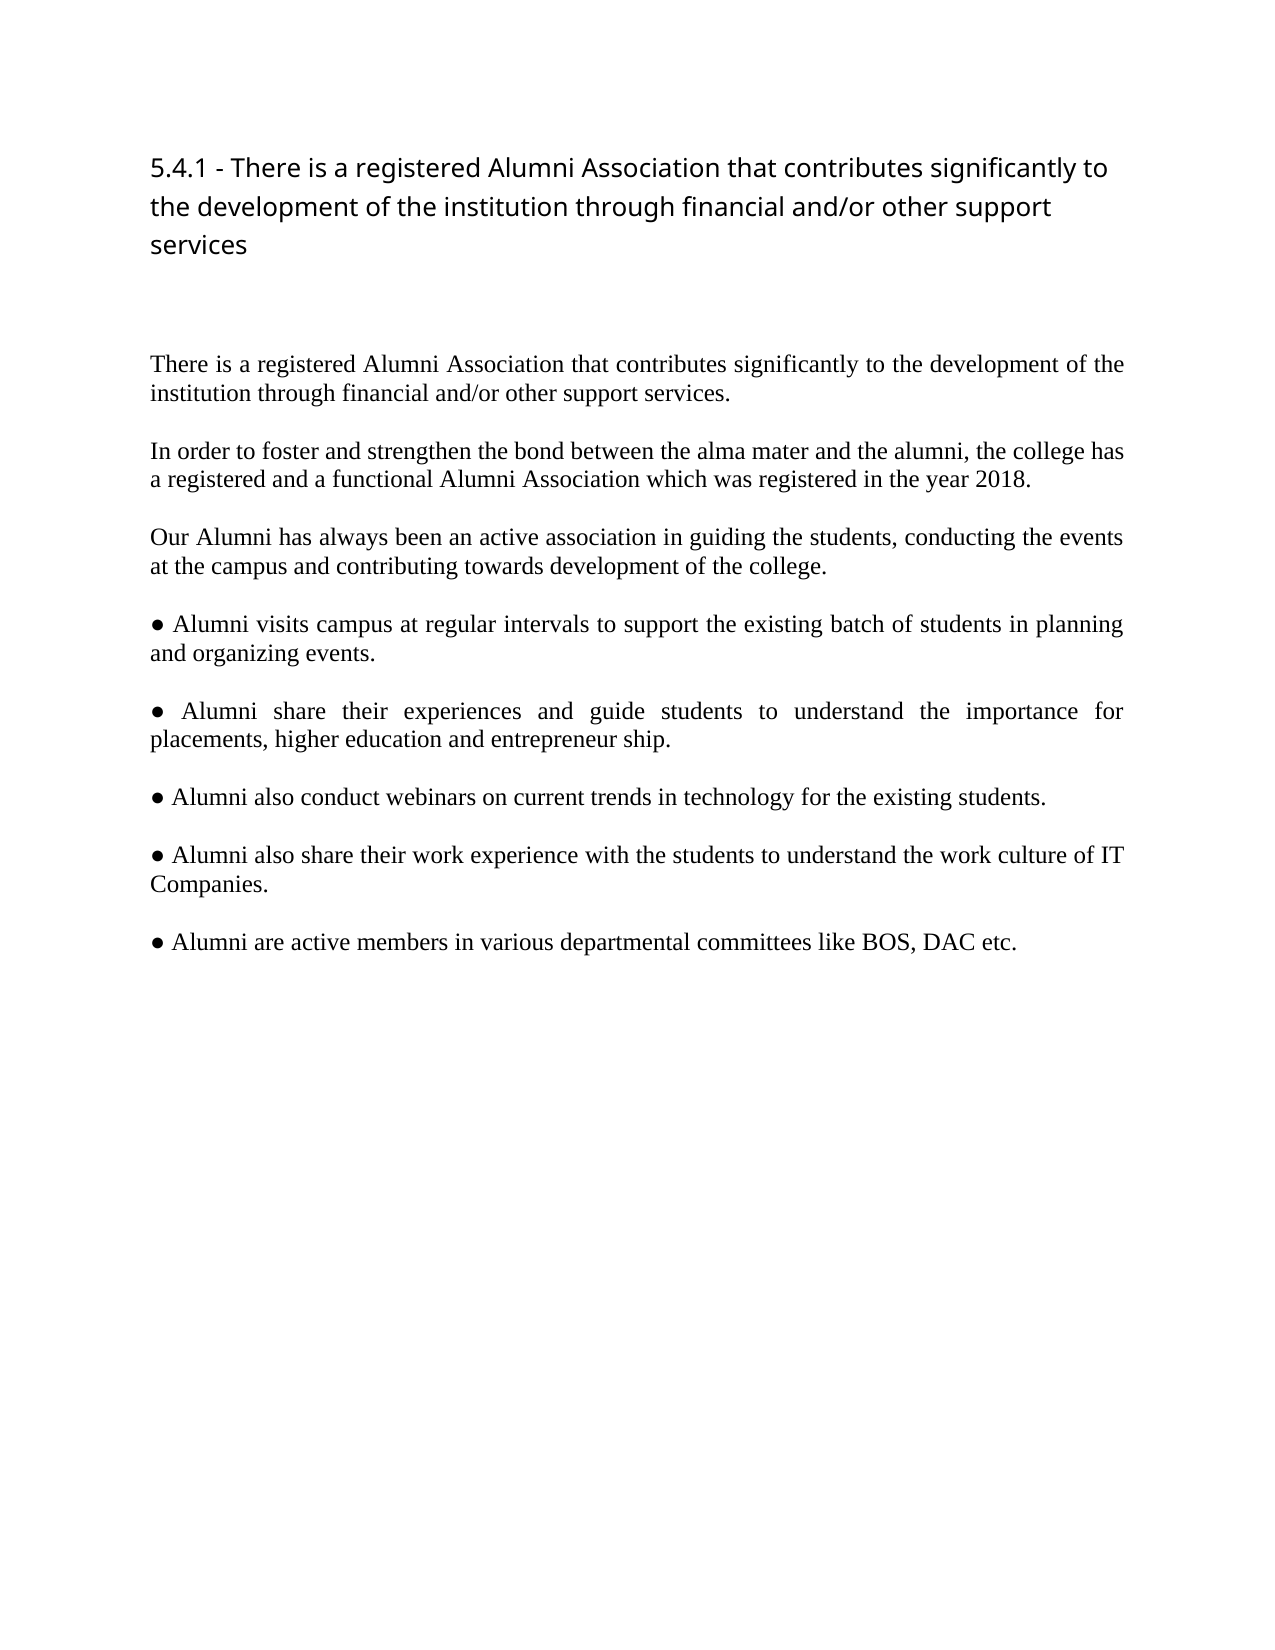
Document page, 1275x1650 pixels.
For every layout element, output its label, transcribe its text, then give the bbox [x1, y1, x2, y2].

text 5.4.1 - There is a registered Alumni Association that contributes significantly to the development of the institution through financial and/or other support services [150, 150, 1125, 262]
text There is a registered Alumni Association that contributes significantly to the development of the institution through financial and/or other support services. [150, 349, 1125, 407]
text ● Alumni are active members in various departmental committees like BOS, DAC etc. [150, 927, 1125, 956]
text Our Alumni has always been an active association in guiding the students, conducting the events at the campus and contributing towards development of the college. [150, 522, 1125, 580]
text ● Alumni also share their work experience with the students to understand the work culture of IT Companies. [150, 840, 1125, 898]
text ● Alumni also conduct webinars on current trends in technology for the existing students. [150, 782, 1125, 811]
text In order to foster and strengthen the bond between the alma mater and the alumni, the college has a registered and a functional Alumni Association which was registered in the year 2018. [150, 436, 1125, 493]
text ● Alumni share their experiences and guide students to understand the importance for placements, higher education and entrepreneur ship. [150, 696, 1125, 753]
text ● Alumni visits campus at regular intervals to support the existing batch of students in planning and organizing events. [150, 609, 1125, 667]
